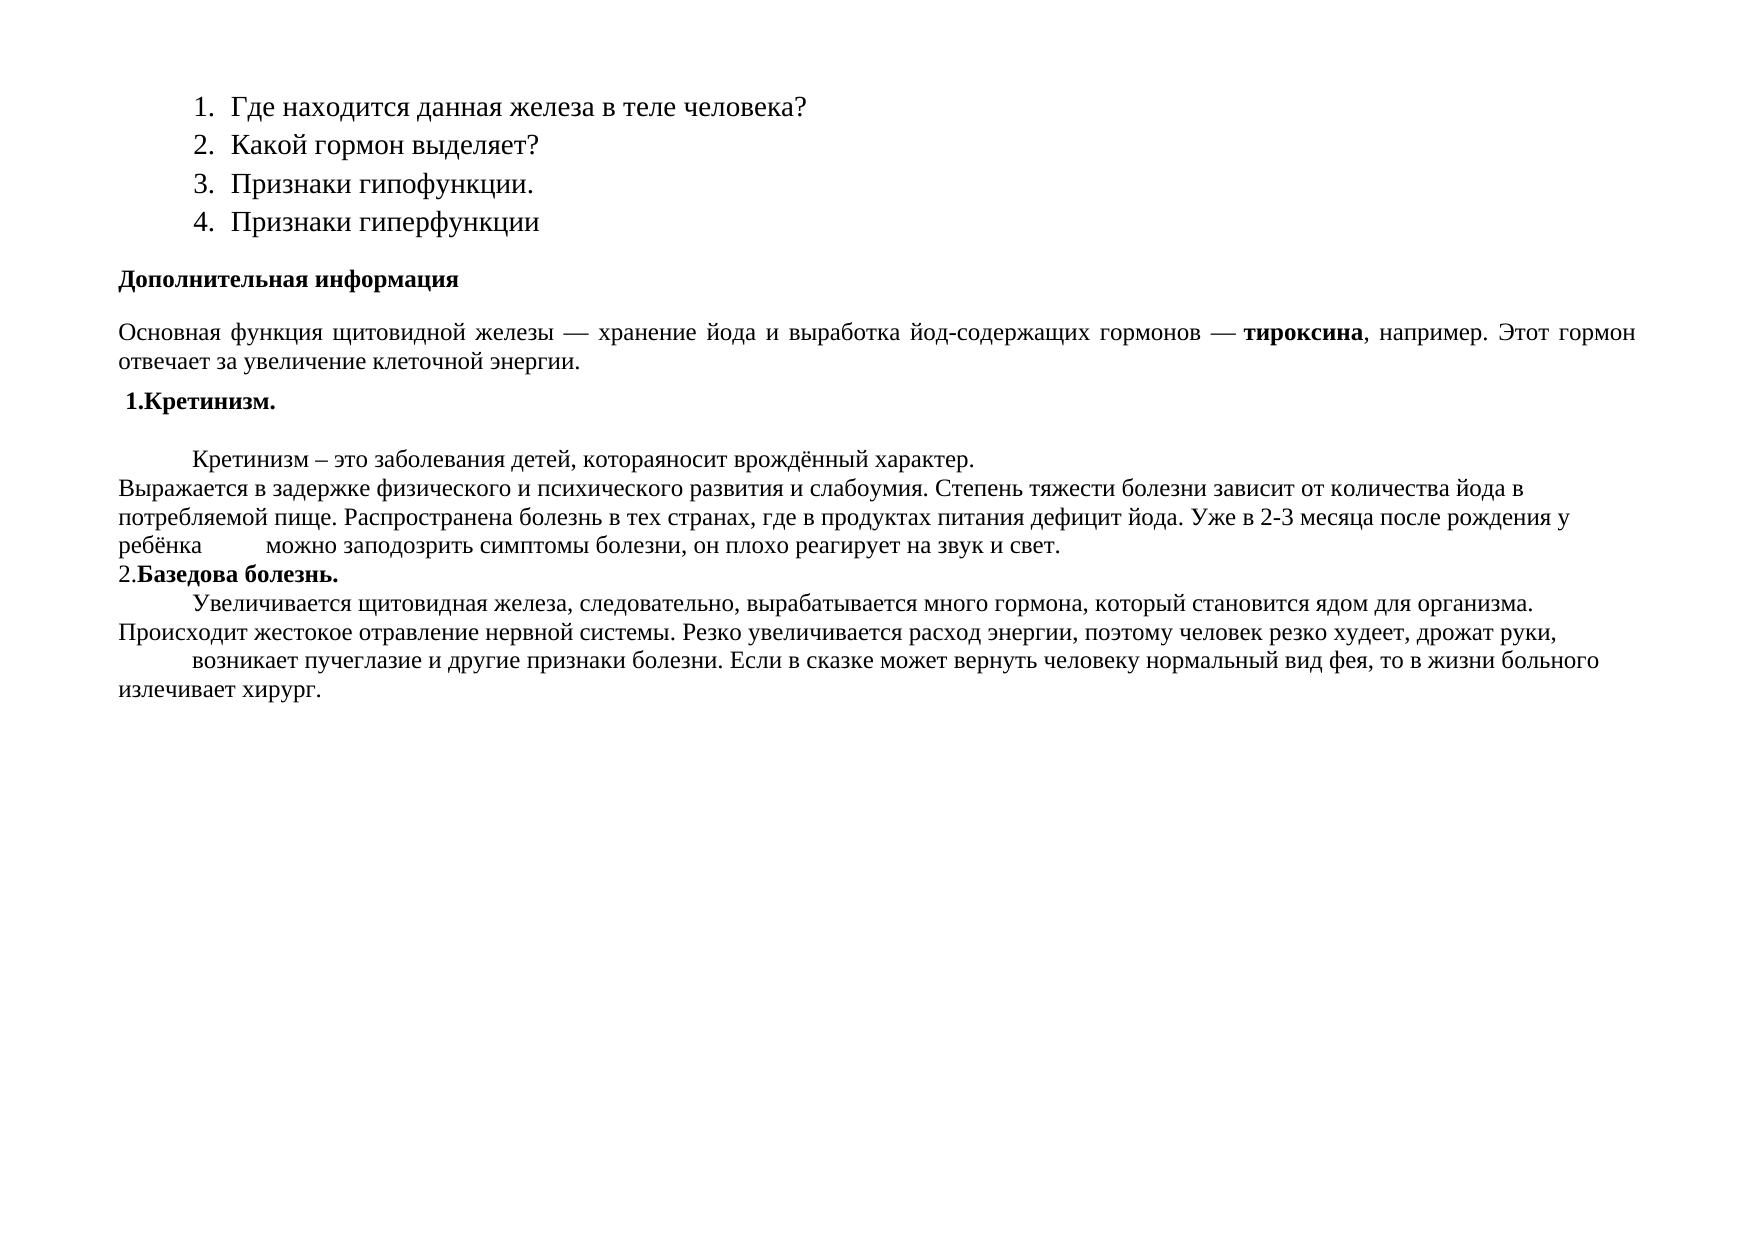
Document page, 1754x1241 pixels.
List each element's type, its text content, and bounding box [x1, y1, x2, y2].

text Дополнительная информация [118, 264, 1636, 292]
list Признаки гиперфункции [193, 204, 1636, 238]
list Признаки гипофункции. [193, 166, 1636, 199]
text Кретинизм – это заболевания детей, котораяносит врождённый характер. [118, 444, 1636, 473]
list Где находится данная железа в теле человека? [193, 89, 1636, 122]
text Увеличивается щитовидная железа, следовательно, вырабатывается много гормона, который становится ядом для организма. Происходит жестокое отравление нервной системы. Резко увеличивается расход энергии, поэтому человек резко худеет, дрожат руки, возникает пучеглазие и другие признаки болезни. Если в сказке может вернуть человеку нормальный вид фея, то в жизни больного излечивает хирург. [118, 588, 1636, 703]
text Основная функция щитовидной железы — хранение йода и выработка йод-содержащих гормонов — тироксина, например. Этот гормон отвечает за увеличение клеточной энергии. [118, 317, 1636, 375]
text 1.Кретинизм. [118, 383, 1636, 415]
list Какой гормон выделяет? [193, 127, 1636, 161]
text Выражается в задержке физического и психического развития и слабоумия. Степень тяжести болезни зависит от количества йода в потребляемой пище. Распространена болезнь в тех странах, где в продуктах питания дефицит йода. Уже в 2-3 месяца после рождения у ребёнка можно заподозрить симптомы болезни, он плохо реагирует на звук и свет. [118, 473, 1636, 559]
text 2.Базедова болезнь. [118, 559, 1636, 588]
